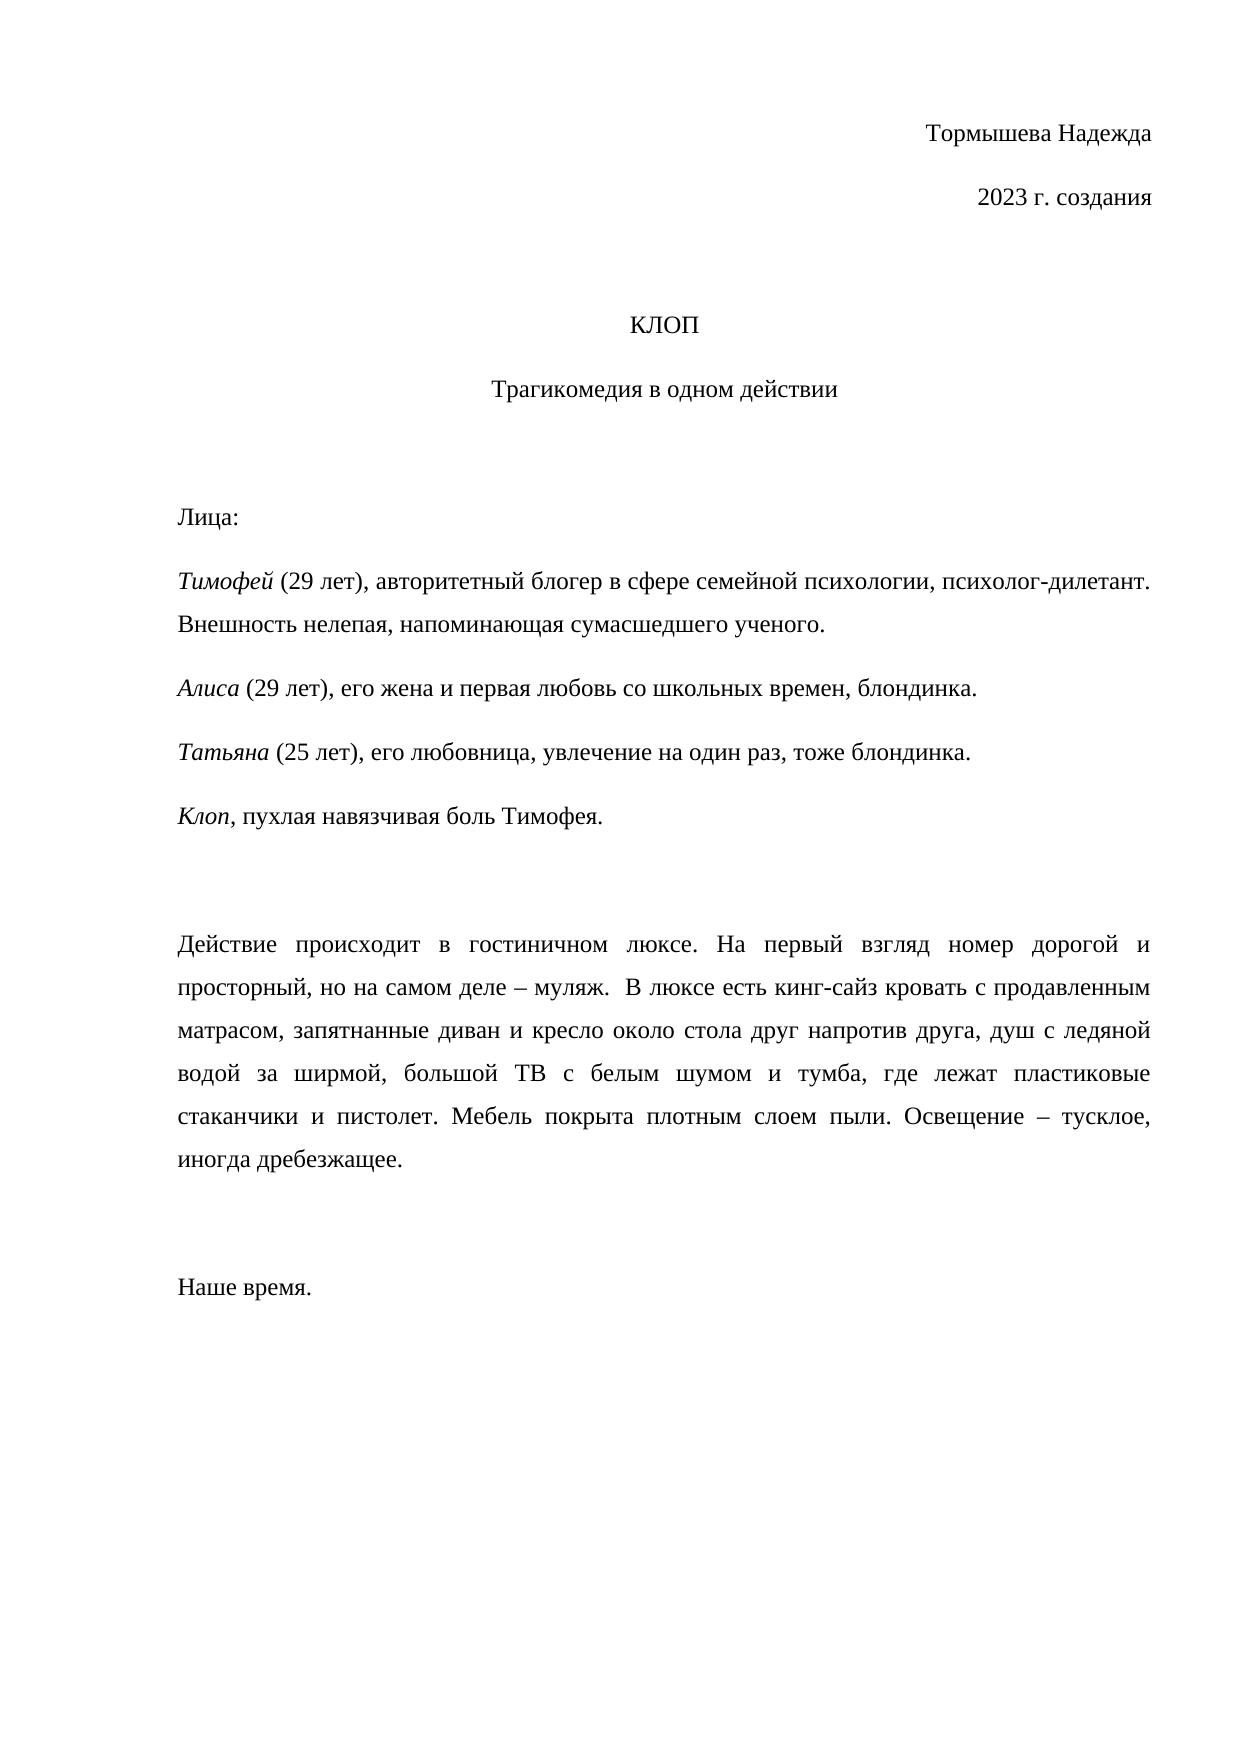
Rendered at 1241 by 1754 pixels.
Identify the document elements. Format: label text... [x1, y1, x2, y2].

text Татьяна (25 лет), его любовница, увлечение на один раз, тоже блондинка. [177, 737, 1152, 766]
text Клоп, пухлая навязчивая боль Тимофея. [177, 801, 1152, 829]
text Трагикомедия в одном действии [177, 374, 1152, 403]
text Тимофей (29 лет), авторитетный блогер в сфере семейной психологии, психолог-дилетант. Внешность нелепая, напоминающая сумасшедшего ученого. [177, 566, 1152, 638]
text Наше время. [177, 1272, 1152, 1301]
text Тормышева Надежда [177, 118, 1152, 147]
text Алиса (29 лет), его жена и первая любовь со школьных времен, блондинка. [177, 673, 1152, 702]
text Действие происходит в гостиничном люксе. На первый взгляд номер дорогой и просторный, но на самом деле – муляж. В люксе есть кинг-сайз кровать с продавленным матрасом, запятнанные диван и кресло около стола друг напротив друга, душ с ледяной водой за ширмой, большой ТВ с белым шумом и тумба, где лежат пластиковые стаканчики и пистолет. Мебель покрыта плотным слоем пыли. Освещение – тусклое, иногда дребезжащее. [177, 929, 1152, 1173]
text 2023 г. создания [177, 182, 1152, 211]
text КЛОП [177, 310, 1152, 339]
text Лица: [177, 502, 1152, 531]
